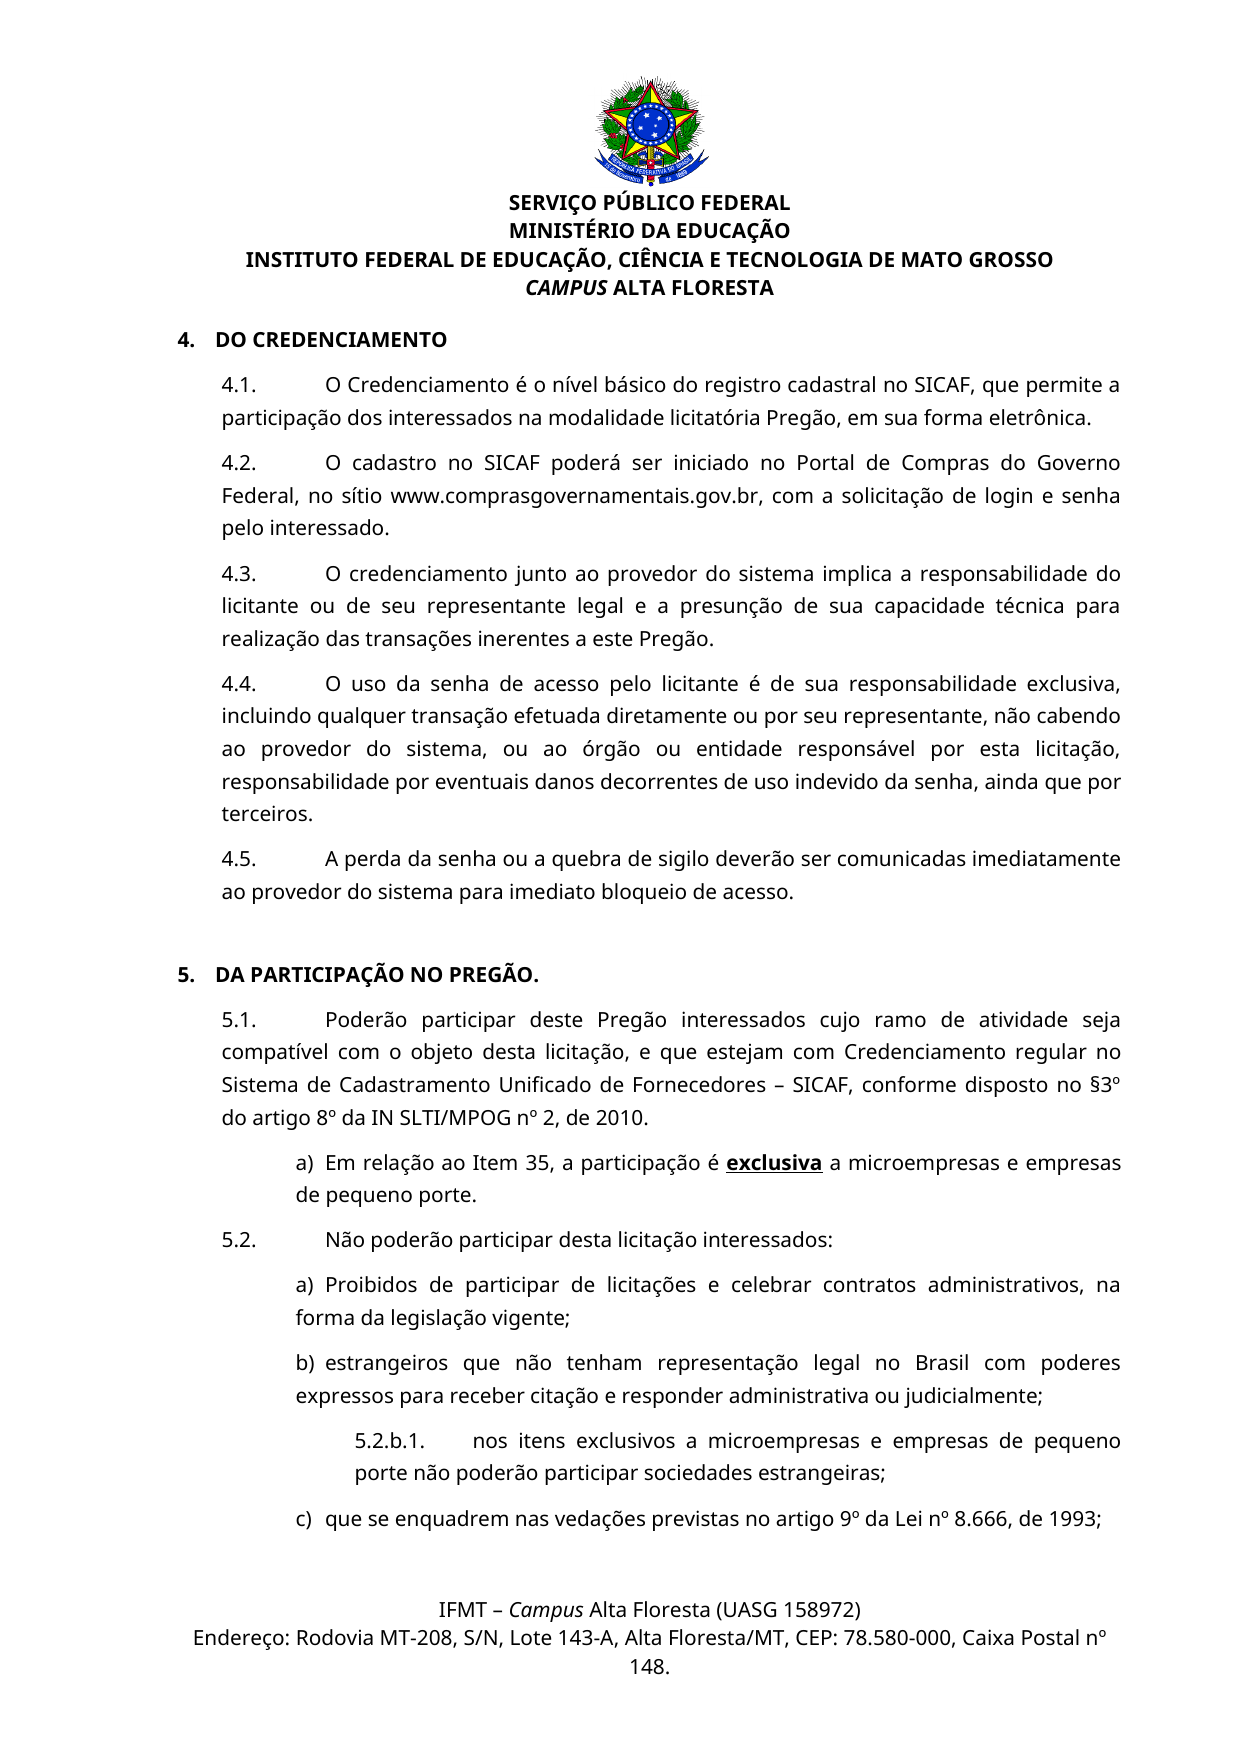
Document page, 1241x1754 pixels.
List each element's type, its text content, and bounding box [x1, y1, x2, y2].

list nos itens exclusivos a microempresas e empresas de pequeno porte não poderão participar sociedades estrangeiras; [354, 1426, 1122, 1487]
list estrangeiros que não tenham representação legal no Brasil com poderes expressos para receber citação e responder administrativa ou judicialmente; [295, 1348, 1122, 1409]
text DO CREDENCIAMENTO [177, 326, 1122, 354]
list O credenciamento junto ao provedor do sistema implica a responsabilidade do licitante ou de seu representante legal e a presunção de sua capacidade técnica para realização das transações inerentes a este Pregão. [221, 559, 1122, 652]
list O cadastro no SICAF poderá ser iniciado no Portal de Compras do Governo Federal, no sítio www.comprasgovernamentais.gov.br, com a solicitação de login e senha pelo interessado. [221, 448, 1122, 542]
text DA PARTICIPAÇÃO NO PREGÃO. [177, 960, 1122, 988]
list Não poderão participar desta licitação interessados: [221, 1225, 1122, 1254]
list O Credenciamento é o nível básico do registro cadastral no SICAF, que permite a participação dos interessados na modalidade licitatória Pregão, em sua forma eletrônica. [221, 371, 1122, 432]
list Proibidos de participar de licitações e celebrar contratos administrativos, na forma da legislação vigente; [295, 1271, 1122, 1332]
picture [588, 73, 712, 188]
list Em relação ao Item 35, a participação é exclusiva a microempresas e empresas de pequeno porte. [295, 1148, 1122, 1209]
list que se enquadrem nas vedações previstas no artigo 9º da Lei nº 8.666, de 1993; [295, 1504, 1122, 1532]
list O uso da senha de acesso pelo licitante é de sua responsabilidade exclusiva, incluindo qualquer transação efetuada diretamente ou por seu representante, não cabendo ao provedor do sistema, ou ao órgão ou entidade responsável por esta licitação, responsabilidade por eventuais danos decorrentes de uso indevido da senha, ainda que por terceiros. [221, 669, 1122, 828]
list A perda da senha ou a quebra de sigilo deverão ser comunicadas imediatamente ao provedor do sistema para imediato bloqueio de acesso. [221, 844, 1122, 906]
list Poderão participar deste Pregão interessados cujo ramo de atividade seja compatível com o objeto desta licitação, e que estejam com Credenciamento regular no Sistema de Cadastramento Unificado de Fornecedores – SICAF, conforme disposto no §3º do artigo 8º da IN SLTI/MPOG nº 2, de 2010. [221, 1005, 1122, 1131]
